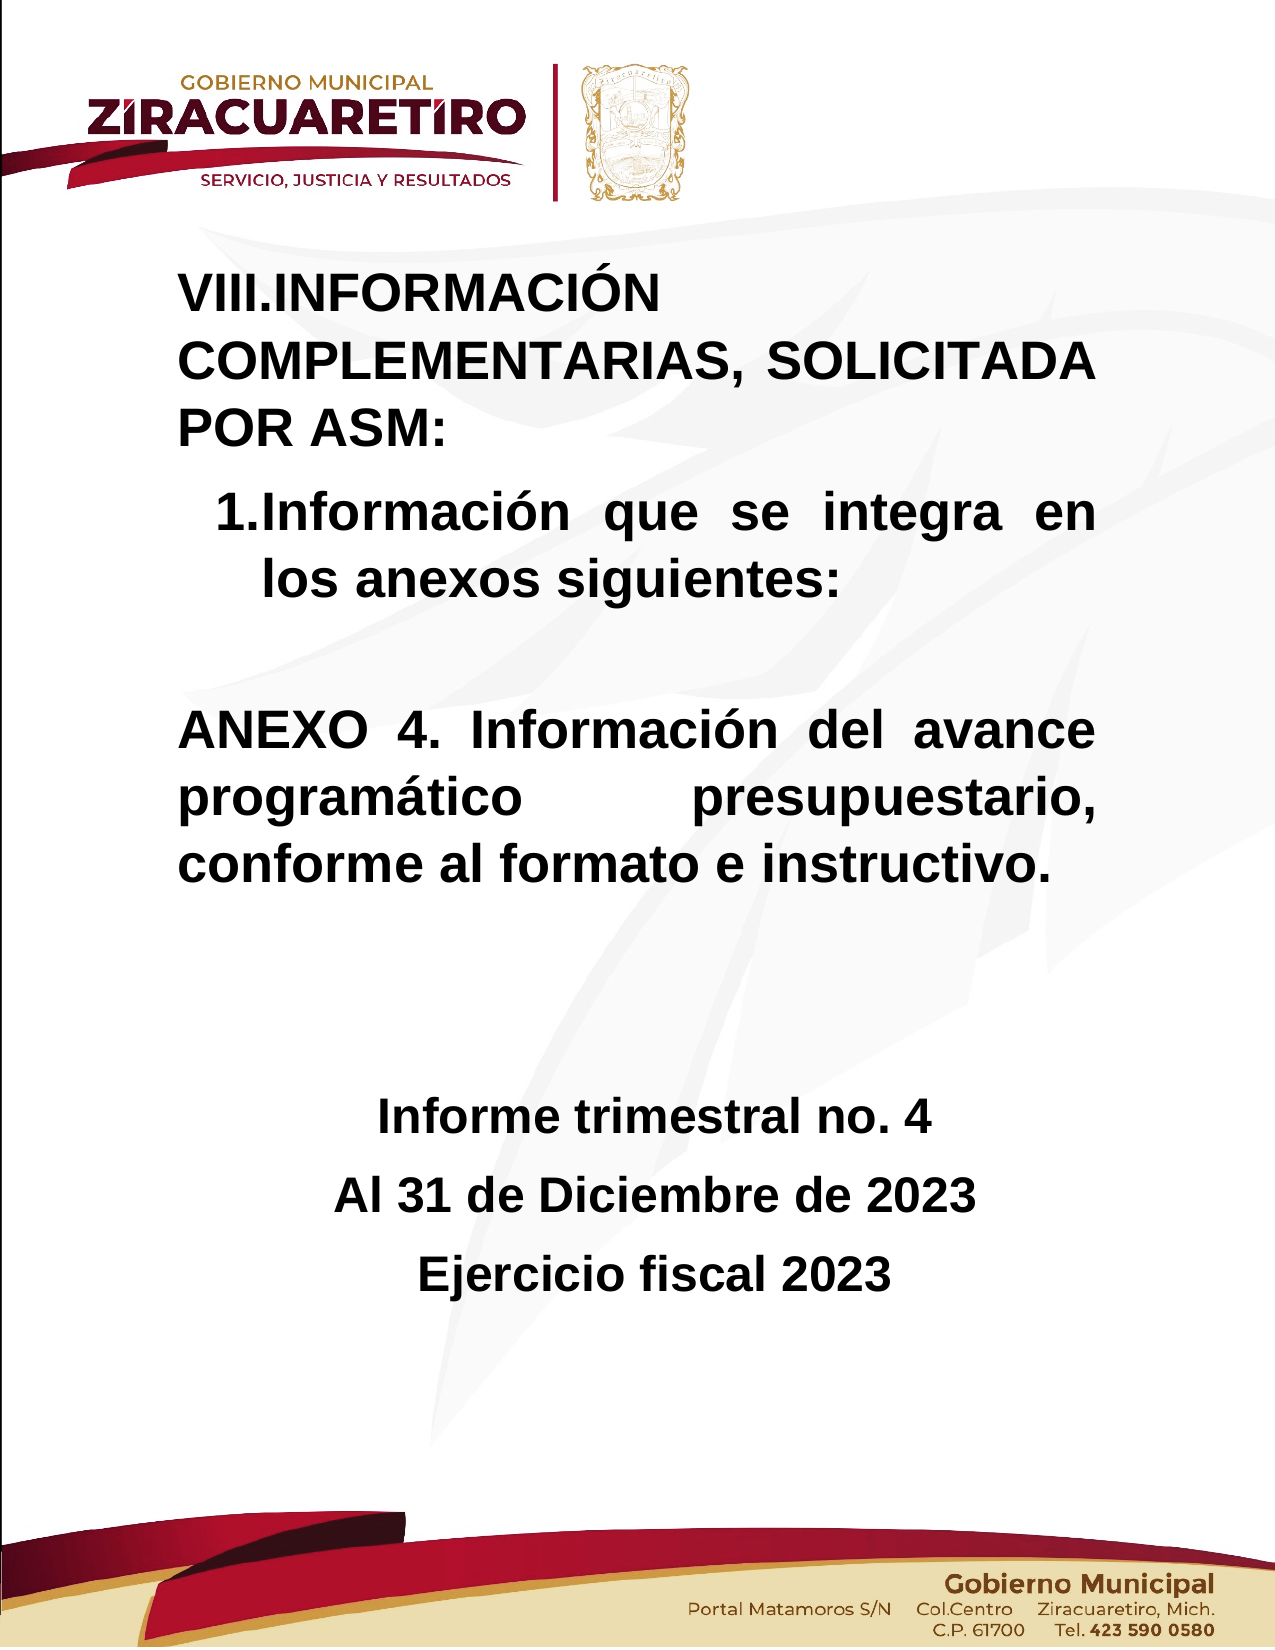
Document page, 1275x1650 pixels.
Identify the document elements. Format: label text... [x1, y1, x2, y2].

picture [0, 0, 1275, 1647]
list Información que se integra en los anexos siguientes: [215, 479, 1098, 609]
text VIII.INFORMACIÓN COMPLEMENTARIAS, SOLICITADA POR ASM: [177, 261, 1098, 458]
text ANEXO 4. Información del avance programático presupuestario, conforme al formato e instructivo. [177, 697, 1098, 894]
